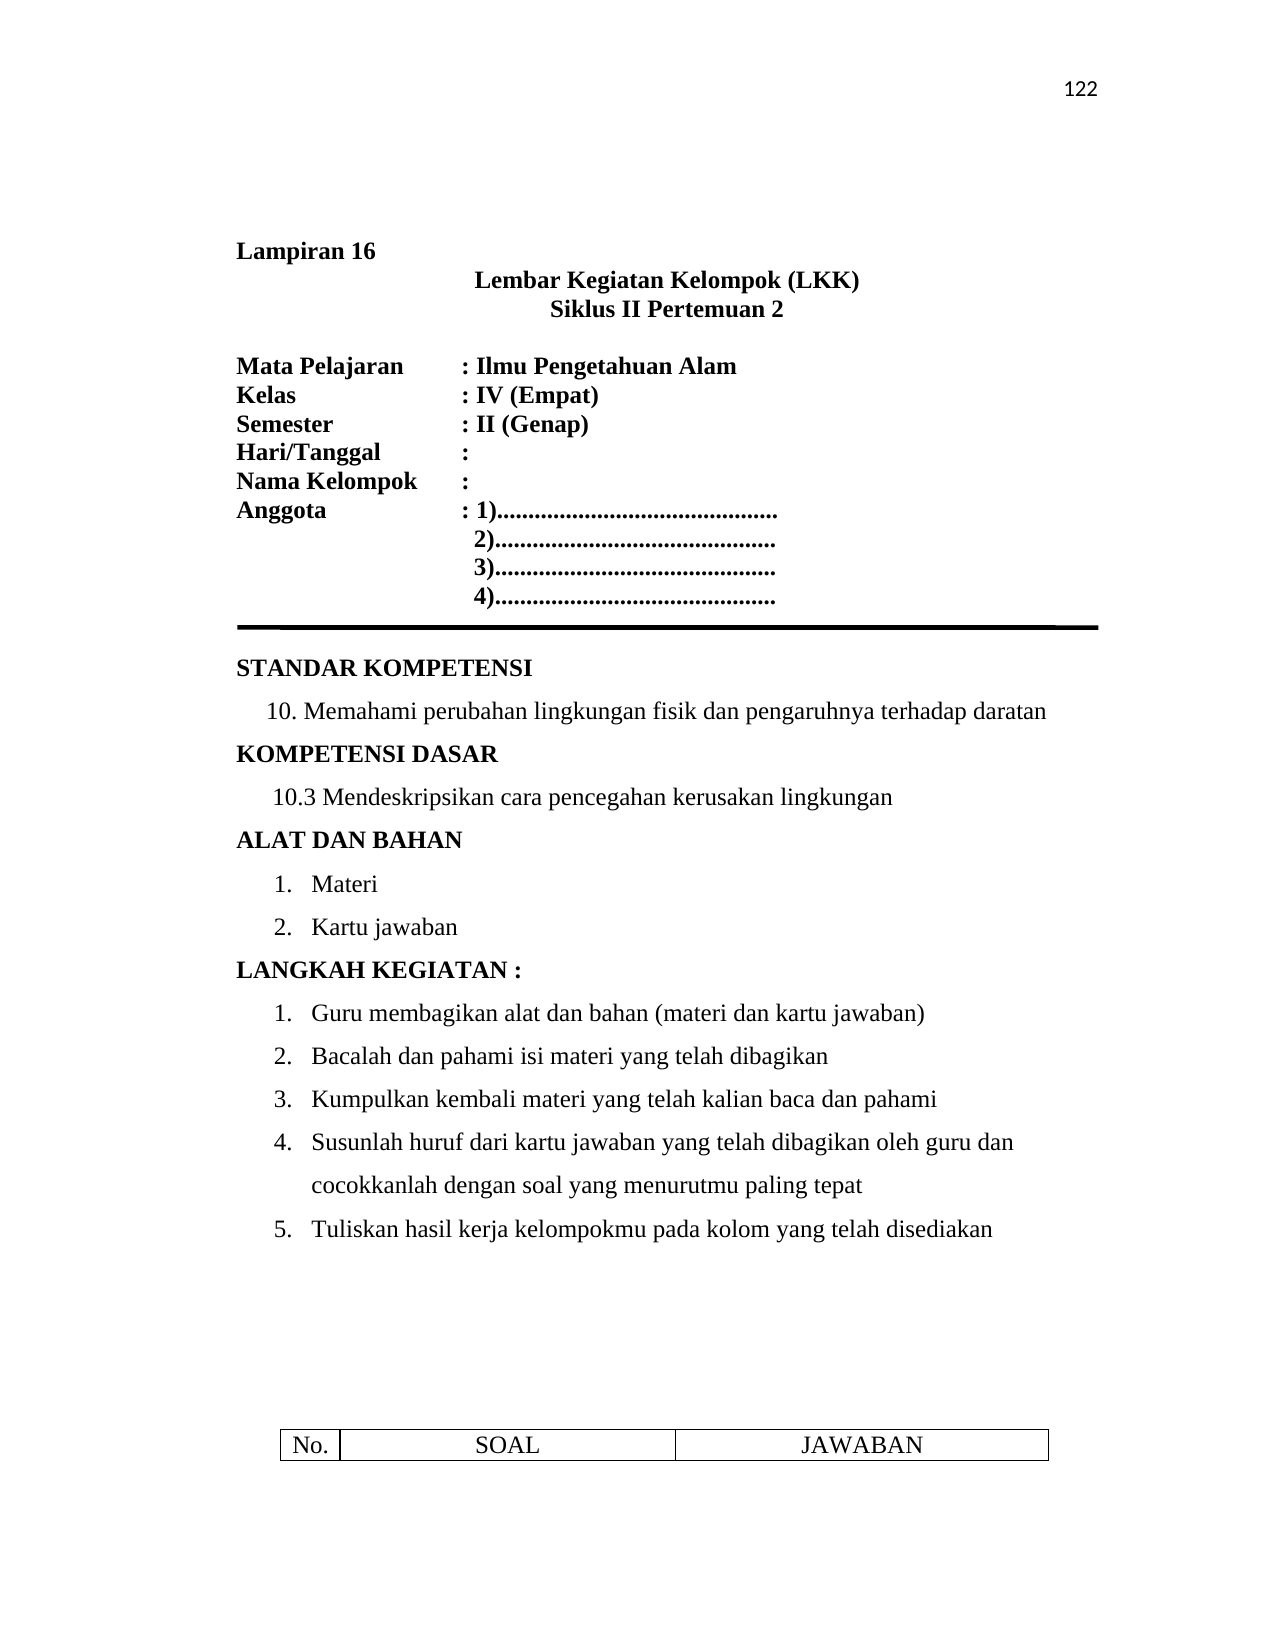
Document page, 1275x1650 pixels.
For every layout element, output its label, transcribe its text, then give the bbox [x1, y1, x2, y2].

list Bacalah dan pahami isi materi yang telah dibagikan [274, 1041, 1098, 1070]
text KOMPETENSI DASAR [236, 739, 1098, 768]
text 10.3 Mendeskripsikan cara pencegahan kerusakan lingkungan [266, 782, 1098, 811]
text Kelas : IV (Empat) [236, 380, 1098, 409]
text Siklus II Pertemuan 2 [236, 294, 1098, 322]
list Tuliskan hasil kerja kelompokmu pada kolom yang telah disediakan [274, 1214, 1098, 1242]
list Kumpulkan kembali materi yang telah kalian baca dan pahami [274, 1084, 1098, 1113]
text Mata Pelajaran : Ilmu Pengetahuan Alam [236, 351, 1098, 380]
list Kartu jawaban [274, 912, 1098, 941]
table_header JAWABAN [676, 1430, 1048, 1460]
text 3)............................................. [236, 552, 1098, 581]
text 10. Memahami perubahan lingkungan fisik dan pengaruhnya terhadap daratan [266, 696, 1098, 725]
text Anggota : 1)............................................. [236, 495, 1098, 524]
list Materi [274, 869, 1098, 897]
text LANGKAH KEGIATAN : [236, 955, 1098, 984]
text STANDAR KOMPETENSI [236, 653, 1098, 682]
text Lembar Kegiatan Kelompok (LKK) [236, 265, 1098, 294]
text ALAT DAN BAHAN [236, 826, 1098, 854]
table_header No. [281, 1430, 339, 1460]
text Hari/Tanggal : [236, 437, 1098, 466]
text Semester : II (Genap) [236, 409, 1098, 437]
list Susunlah huruf dari kartu jawaban yang telah dibagikan oleh guru dan cocokkanlah dengan soal yang menurutmu paling tepat [274, 1127, 1098, 1199]
table_header SOAL [341, 1430, 675, 1460]
text 4)............................................. [236, 581, 1098, 610]
text Nama Kelompok : [236, 466, 1098, 495]
text Lampiran 16 [236, 236, 1098, 265]
list Guru membagikan alat dan bahan (materi dan kartu jawaban) [274, 998, 1098, 1027]
text 2)............................................. [236, 524, 1098, 552]
